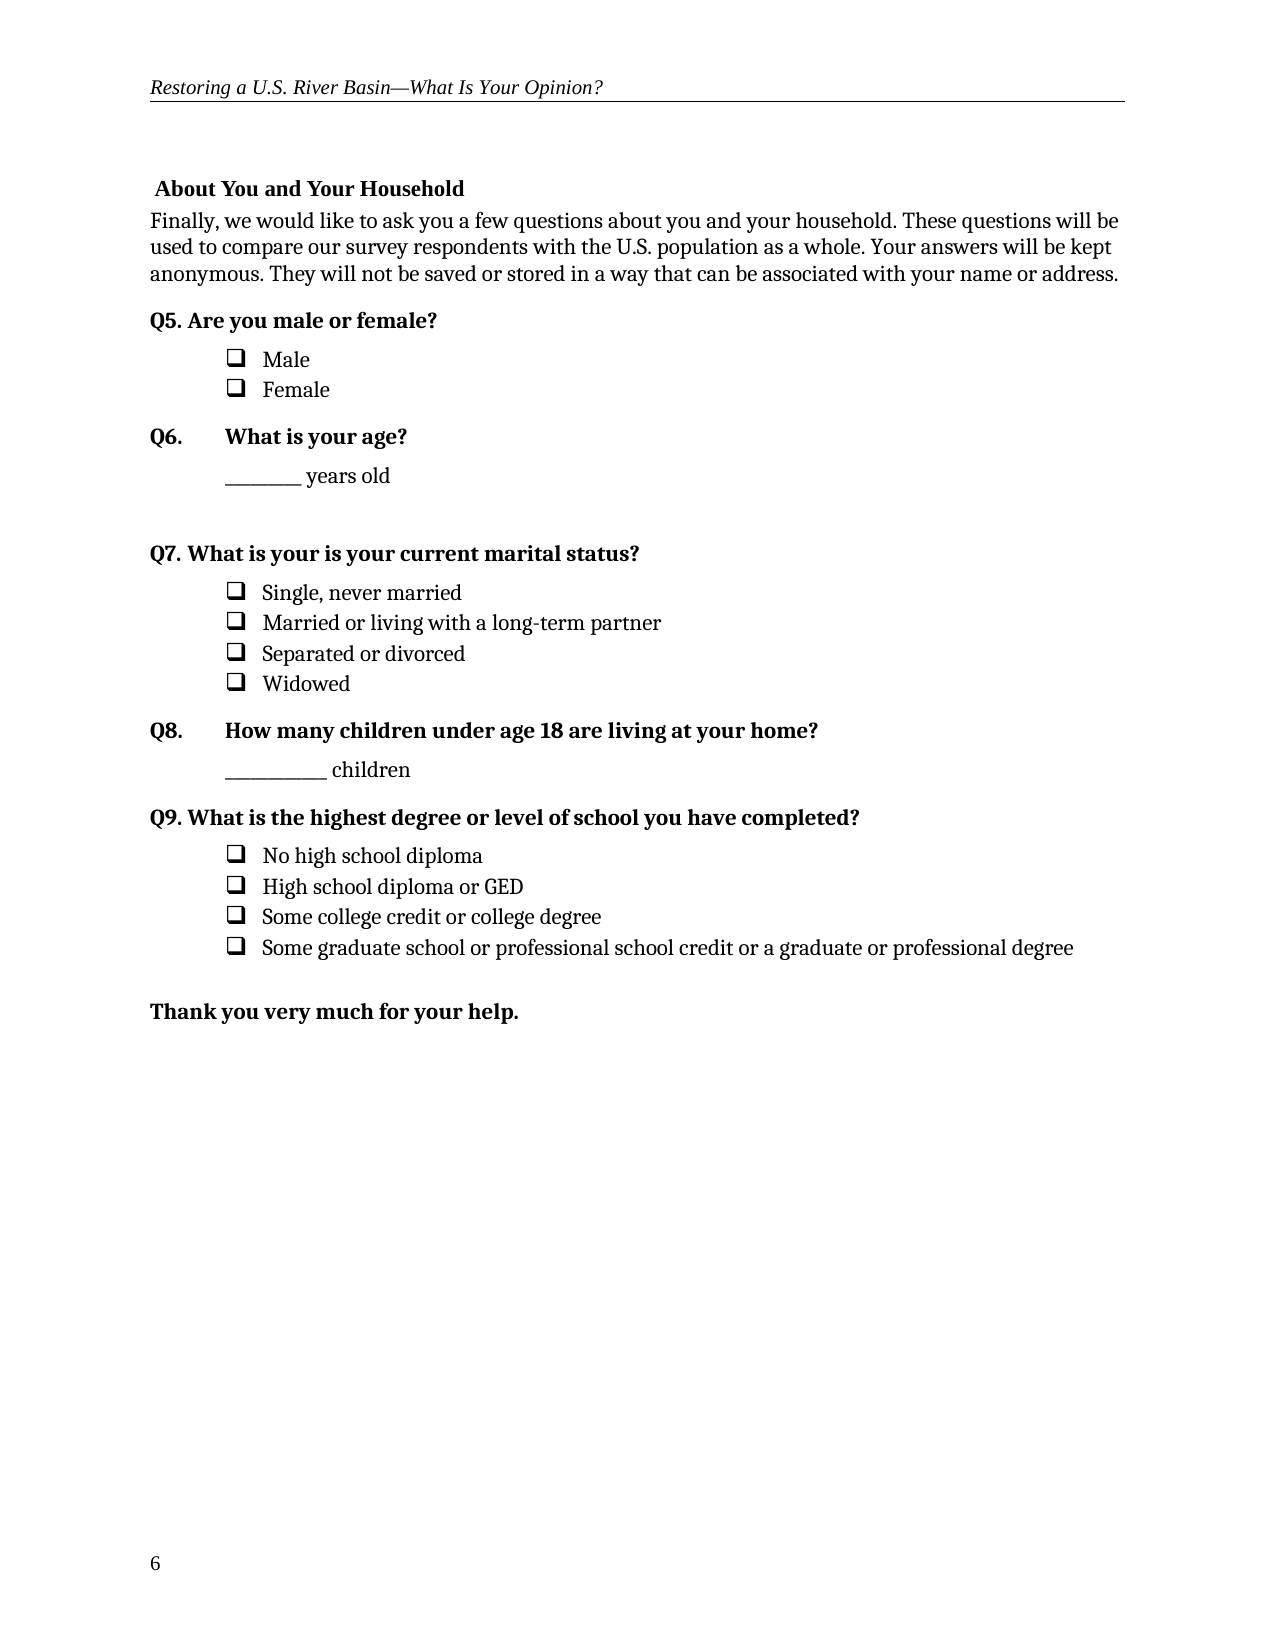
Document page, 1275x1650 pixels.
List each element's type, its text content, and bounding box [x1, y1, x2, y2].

text What is your age? [150, 424, 1125, 450]
text _________ years old [225, 463, 1125, 489]
text Widowed [225, 671, 1125, 697]
text What is the highest degree or level of school you have completed? [150, 804, 1125, 831]
text Single, never married [225, 579, 1125, 606]
text Separated or divorced [225, 641, 1125, 667]
text Some college credit or college degree [225, 904, 1125, 931]
text No high school diploma [225, 843, 1125, 869]
subtitle Thank you very much for your help. [150, 998, 1125, 1025]
text Finally, we would like to ask you a few questions about you and your household. These questions will be used to compare our survey respondents with the U.S. population as a whole. Your answers will be kept anonymous. They will not be saved or stored in a way that can be associated with your name or address. [150, 208, 1125, 287]
text ____________ children [225, 757, 1125, 783]
text Some graduate school or professional school credit or a graduate or professional degree [225, 935, 1125, 961]
text Married or living with a long-term partner [225, 610, 1125, 636]
text How many children under age 18 are living at your home? [150, 718, 1125, 744]
text Male [225, 346, 1125, 373]
text Female [225, 377, 1125, 403]
subtitle About You and Your Household [150, 175, 1125, 201]
text High school diploma or GED [225, 874, 1125, 900]
list Are you male or female? [150, 307, 1125, 334]
text What is your is your current marital status? [150, 541, 1125, 567]
